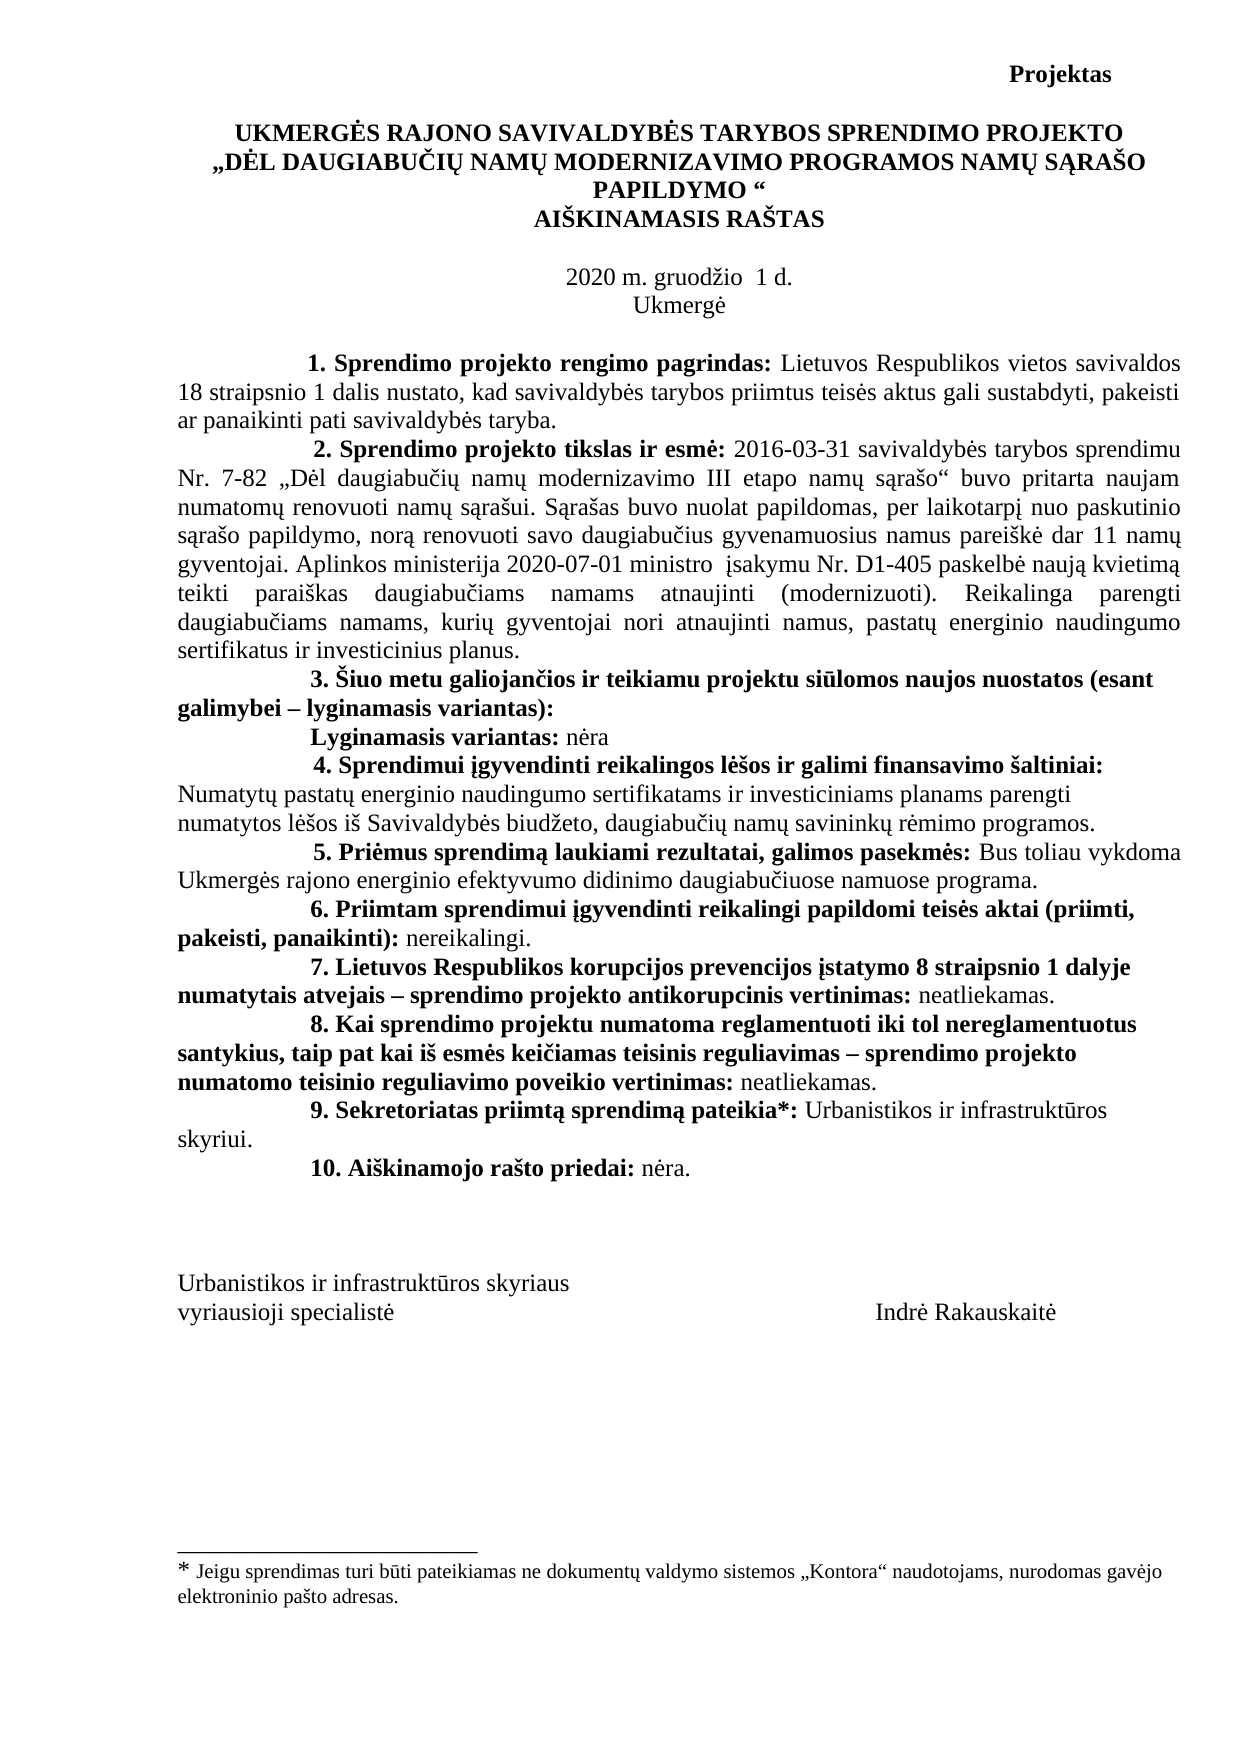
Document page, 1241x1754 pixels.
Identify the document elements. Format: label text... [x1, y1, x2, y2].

text 8. Kai sprendimo projektu numatoma reglamentuoti iki tol nereglamentuotus santykius, taip pat kai iš esmės keičiamas teisinis reguliavimas – sprendimo projekto numatomo teisinio reguliavimo poveikio vertinimas: neatliekamas. [177, 1009, 1181, 1096]
text ________________________ [177, 1527, 1181, 1556]
text Urbanistikos ir infrastruktūros skyriaus [177, 1268, 1181, 1297]
text 4. Sprendimui įgyvendinti reikalingos lėšos ir galimi finansavimo šaltiniai: Numatytų pastatų energinio naudingumo sertifikatams ir investiciniams planams parengti numatytos lėšos iš Savivaldybės biudžeto, daugiabučių namų savininkų rėmimo programos. [177, 751, 1181, 837]
text 6. Priimtam sprendimui įgyvendinti reikalingi papildomi teisės aktai (priimti, pakeisti, panaikinti): nereikalingi. [177, 894, 1181, 952]
text 9. Sekretoriatas priimtą sprendimą pateikia*: Urbanistikos ir infrastruktūros skyriui. [177, 1096, 1181, 1153]
text 7. Lietuvos Respublikos korupcijos prevencijos įstatymo 8 straipsnio 1 dalyje numatytais atvejais – sprendimo projekto antikorupcinis vertinimas: neatliekamas. [177, 952, 1181, 1009]
text 5. Priėmus sprendimą laukiami rezultatai, galimos pasekmės: Bus toliau vykdoma Ukmergės rajono energinio efektyvumo didinimo daugiabučiuose namuose programa. [177, 837, 1181, 894]
text 10. Aiškinamojo rašto priedai: nėra. [177, 1153, 1181, 1182]
text 2. Sprendimo projekto tikslas ir esmė: 2016-03-31 savivaldybės tarybos sprendimu Nr. 7-82 „Dėl daugiabučių namų modernizavimo III etapo namų sąrašo“ buvo pritarta naujam numatomų renovuoti namų sąrašui. Sąrašas buvo nuolat papildomas, per laikotarpį nuo paskutinio sąrašo papildymo, norą renovuoti savo daugiabučius gyvenamuosius namus pareiškė dar 11 namų gyventojai. Aplinkos ministerija 2020-07-01 ministro įsakymu Nr. D1-405 paskelbė naują kvietimą teikti paraiškas daugiabučiams namams atnaujinti (modernizuoti). Reikalinga parengti daugiabučiams namams, kurių gyventojai nori atnaujinti namus, pastatų energinio naudingumo sertifikatus ir investicinius planus. [177, 434, 1181, 664]
text 1. Sprendimo projekto rengimo pagrindas: Lietuvos Respublikos vietos savivaldos 18 straipsnio 1 dalis nustato, kad savivaldybės tarybos priimtus teisės aktus gali sustabdyti, pakeisti ar panaikinti pati savivaldybės taryba. [177, 348, 1181, 434]
text AIŠKINAMASIS RAŠTAS [177, 204, 1181, 233]
text Ukmergė [177, 291, 1181, 319]
text UKMERGĖS RAJONO SAVIVALDYBĖS TARYBOS SPRENDIMO PROJEKTO [177, 118, 1181, 147]
text vyriausioji specialistė Indrė Rakauskaitė [177, 1297, 1181, 1326]
text 3. Šiuo metu galiojančios ir teikiamu projektu siūlomos naujos nuostatos (esant galimybei – lyginamasis variantas): [177, 664, 1181, 722]
text Lyginamasis variantas: nėra [177, 722, 1181, 751]
text * Jeigu sprendimas turi būti pateikiamas ne dokumentų valdymo sistemos „Kontora“ naudotojams, nurodomas gavėjo elektroninio pašto adresas. [177, 1556, 1181, 1608]
text 2020 m. gruodžio 1 d. [177, 262, 1181, 291]
text „DĖL DAUGIABUČIŲ NAMŲ MODERNIZAVIMO PROGRAMOS NAMŲ SĄRAŠO PAPILDYMO “ [177, 147, 1181, 204]
